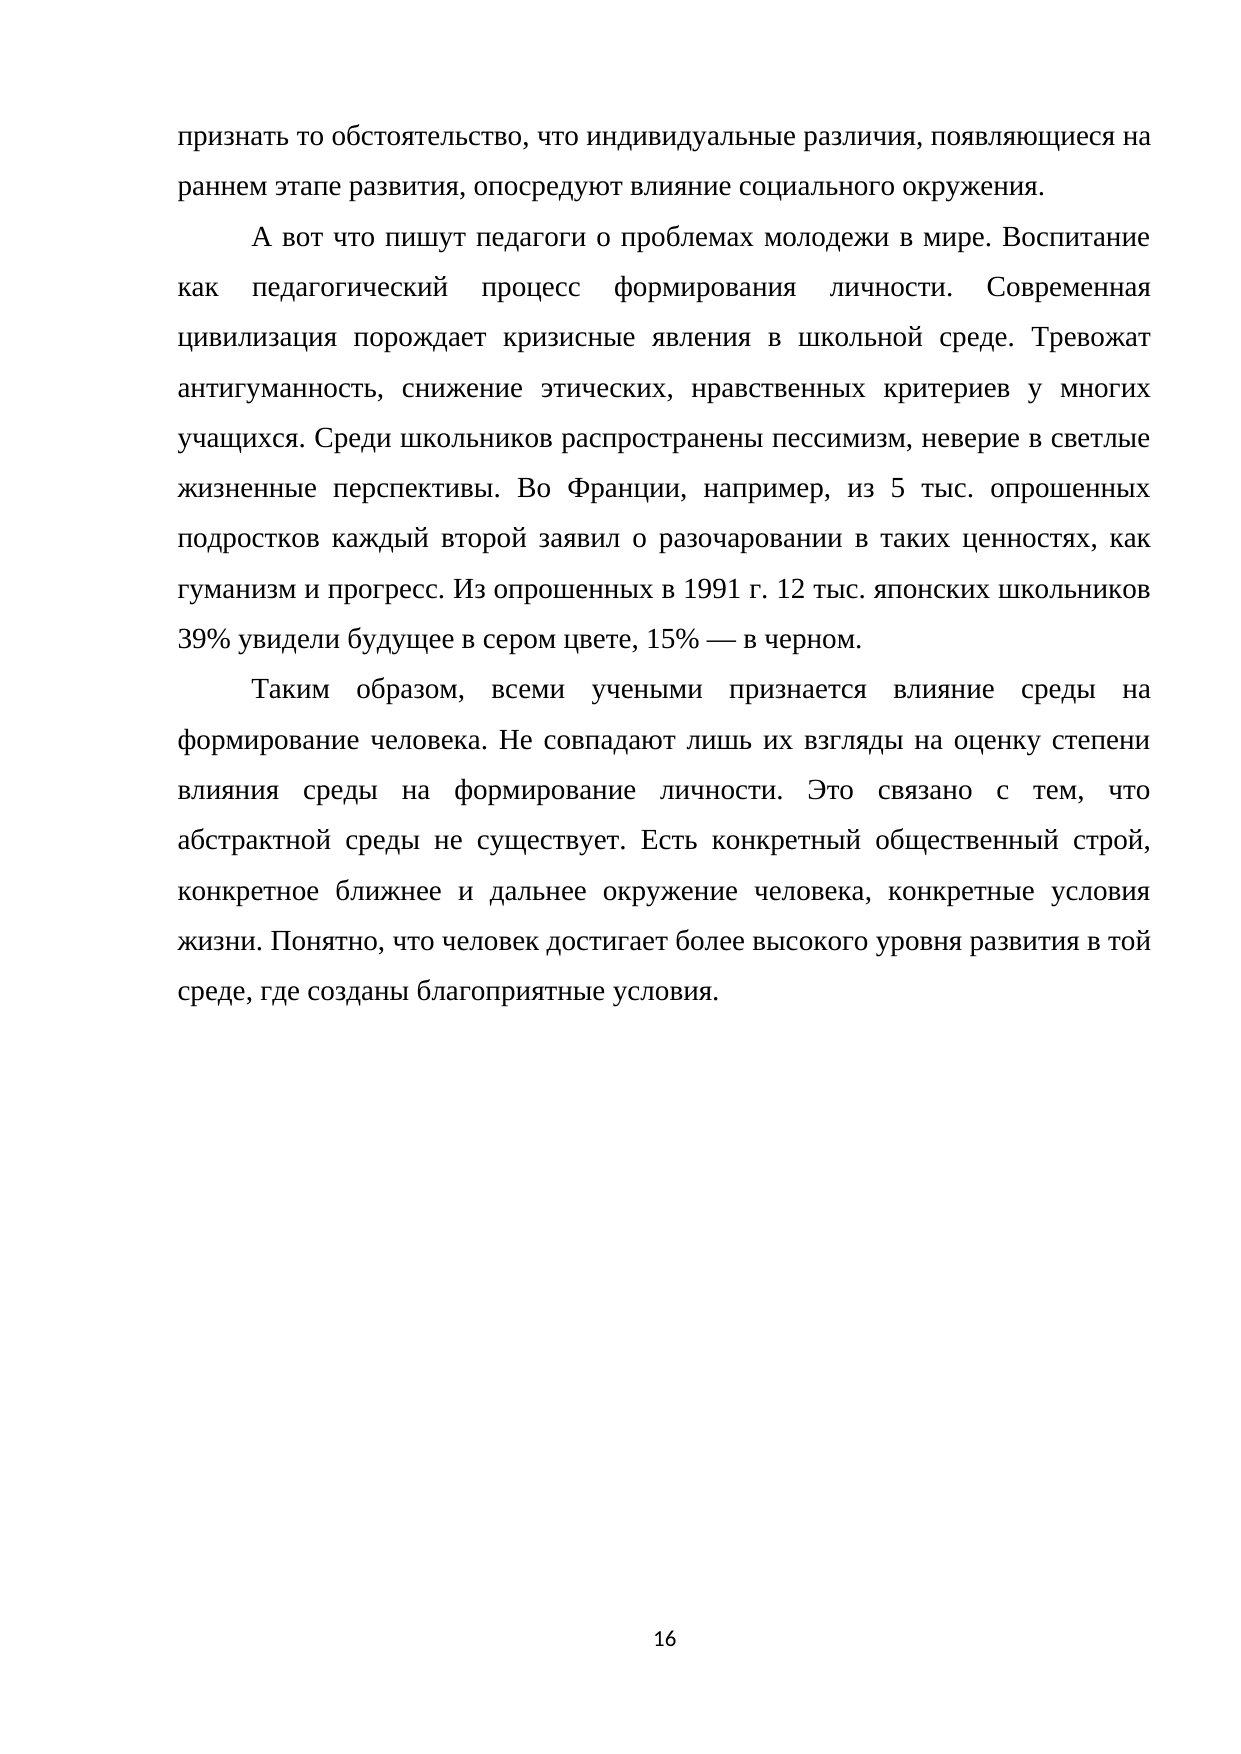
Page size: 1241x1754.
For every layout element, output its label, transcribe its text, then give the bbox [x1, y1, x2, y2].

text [177, 118, 1152, 202]
text А вот что пишут педагоги о проблемах молодежи в мире. Воспитание как педагогический процесс формирования личности. Современная цивилизация порождает кризисные явления в школьной среде. Тревожат антигуманность, снижение этических, нравственных критериев у многих учащихся. Среди школьников распространены пессимизм, неверие в светлые жизненные перспективы. Во Франции, например, из 5 тыс. опрошенных подростков каждый второй заявил о разочаровании в таких ценностях, как гуманизм и прогресс. Из опрошенных в 1991 г. 12 тыс. японских школьников 39% увидели будущее в сером цвете, 15% — в черном. [177, 219, 1152, 655]
text Таким образом, всеми учеными признается влияние среды на формирование человека. Не совпадают лишь их взгляды на оценку степени влияния среды на формирование личности. Это связано с тем, что абстрактной среды не существует. Есть конкретный общественный строй, конкретное ближнее и дальнее окружение человека, конкретные условия жизни. Понятно, что человек достигает более высокого уровня развития в той среде, где созданы благоприятные условия. [177, 672, 1152, 1007]
